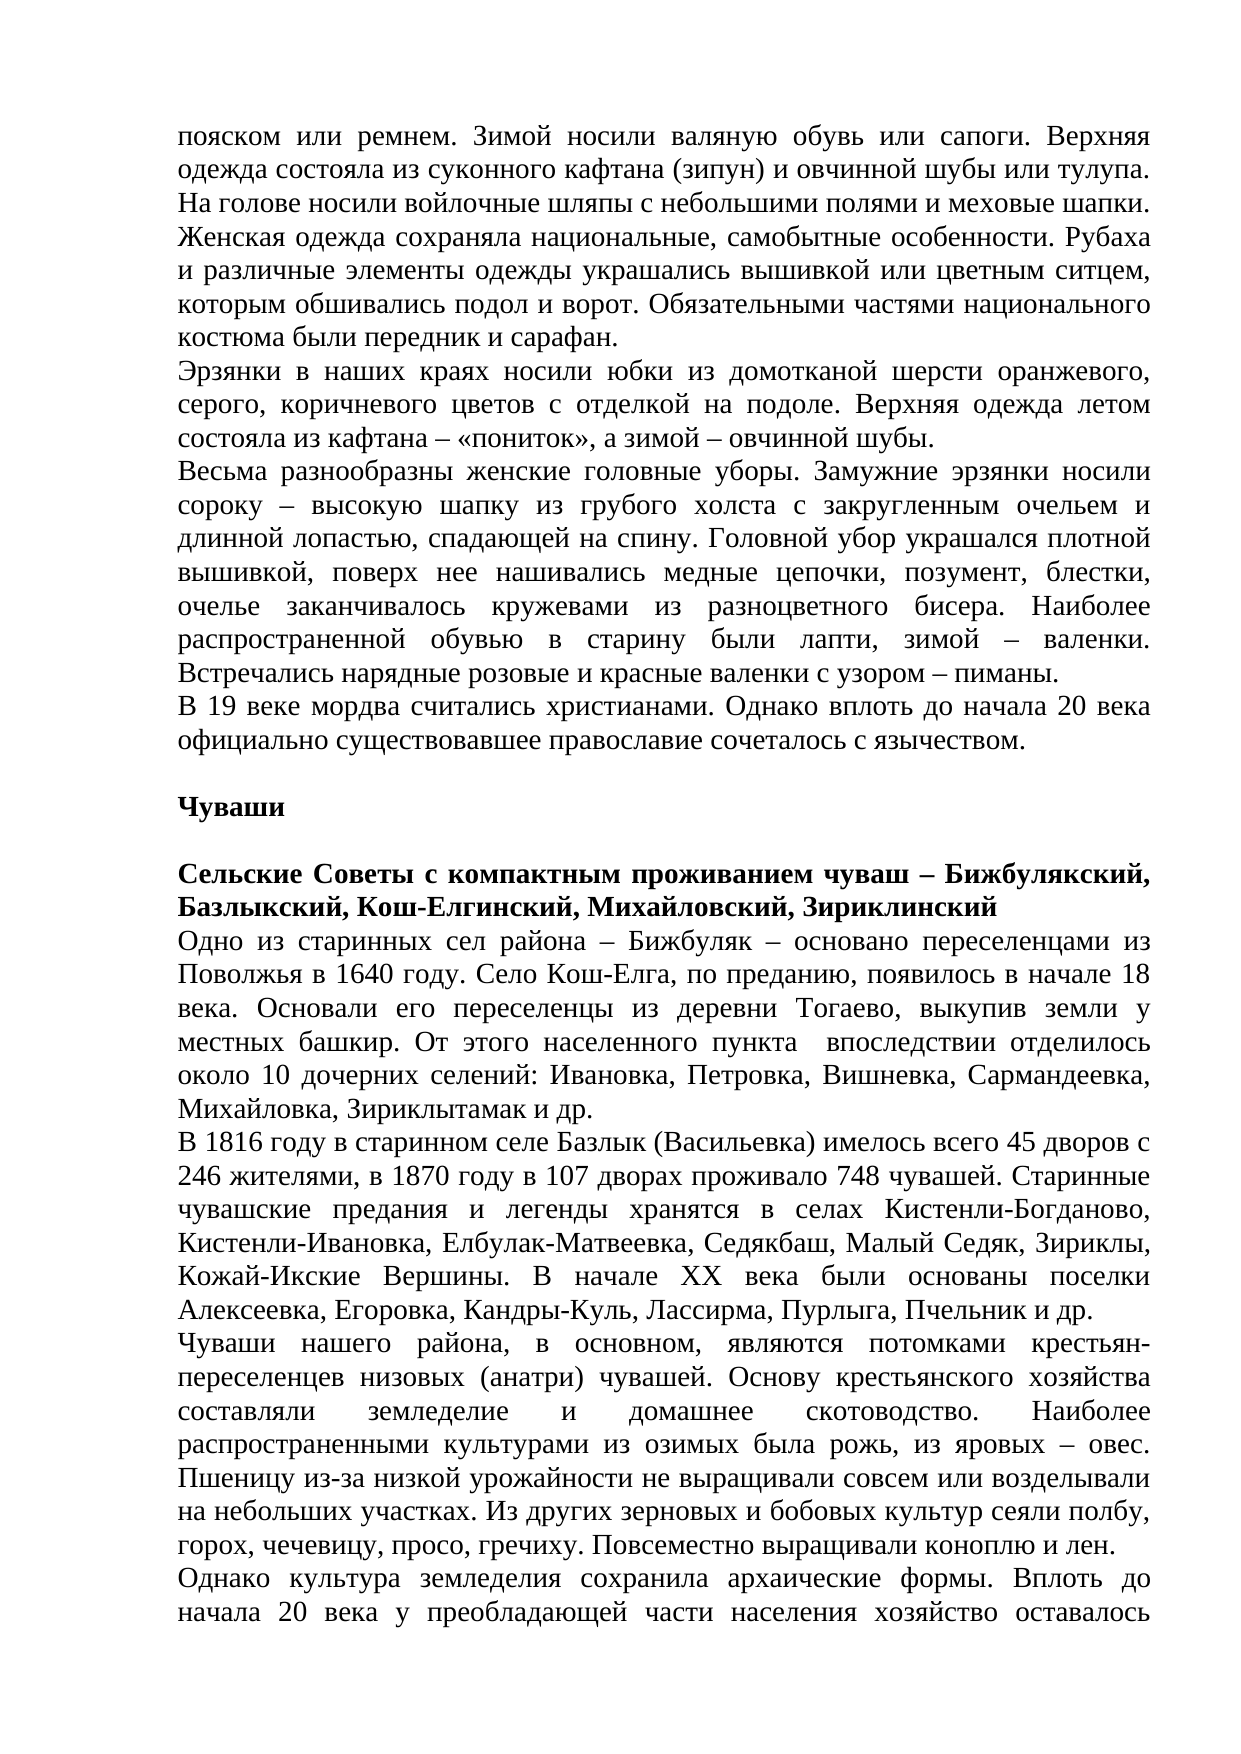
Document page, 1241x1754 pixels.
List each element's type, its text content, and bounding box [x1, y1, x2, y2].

text Женская одежда сохраняла национальные, самобытные особенности. Рубаха и различные элементы одежды украшались вышивкой или цветным ситцем, которым обшивались подол и ворот. Обязательными частями национального костюма были передник и сарафан. [177, 219, 1152, 353]
text Одно из старинных сел района – Бижбуляк – основано переселенцами из Поволжья в 1640 году. Село Кош-Елга, по преданию, появилось в начале 18 века. Основали его переселенцы из деревни Тогаево, выкупив земли у местных башкир. От этого населенного пункта впоследствии отделилось около 10 дочерних селений: Ивановка, Петровка, Вишневка, Сармандеевка, Михайловка, Зириклытамак и др. [177, 923, 1152, 1124]
text Сельские Советы с компактным проживанием чуваш – Бижбулякский, Базлыкский, Кош-Елгинский, Михайловский, Зириклинский [177, 856, 1152, 923]
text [177, 1560, 1152, 1627]
text Весьма разнообразны женские головные уборы. Замужние эрзянки носили сороку – высокую шапку из грубого холста с закругленным очельем и длинной лопастью, спадающей на спину. Головной убор украшался плотной вышивкой, поверх нее нашивались медные цепочки, позумент, блестки, очелье заканчивалось кружевами из разноцветного бисера. Наиболее распространенной обувью в старину были лапти, зимой – валенки. Встречались нарядные розовые и красные валенки с узором – пиманы. [177, 453, 1152, 688]
text Эрзянки в наших краях носили юбки из домотканой шерсти оранжевого, серого, коричневого цветов с отделкой на подоле. Верхняя одежда летом состояла из кафтана – «пониток», а зимой – овчинной шубы. [177, 353, 1152, 453]
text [177, 118, 1152, 219]
text Чуваши [177, 789, 1152, 822]
text В 19 веке мордва считались христианами. Однако вплоть до начала 20 века официально существовавшее православие сочеталось с язычеством. [177, 688, 1152, 755]
text Чуваши нашего района, в основном, являются потомками крестьян-переселенцев низовых (анатри) чувашей. Основу крестьянского хозяйства составляли земледелие и домашнее скотоводство. Наиболее распространенными культурами из озимых была рожь, из яровых – овес. Пшеницу из-за низкой урожайности не выращивали совсем или возделывали на небольших участках. Из других зерновых и бобовых культур сеяли полбу, горох, чечевицу, просо, гречиху. Повсеместно выращивали коноплю и лен. [177, 1326, 1152, 1560]
text В 1816 году в старинном селе Базлык (Васильевка) имелось всего 45 дворов с 246 жителями, в 1870 году в 107 дворах проживало 748 чувашей. Старинные чувашские предания и легенды хранятся в селах Кистенли-Богданово, Кистенли-Ивановка, Елбулак-Матвеевка, Седякбаш, Малый Седяк, Зириклы, Кожай-Икские Вершины. В начале XX века были основаны поселки Алексеевка, Егоровка, Кандры-Куль, Лассирма, Пурлыга, Пчельник и др. [177, 1124, 1152, 1326]
